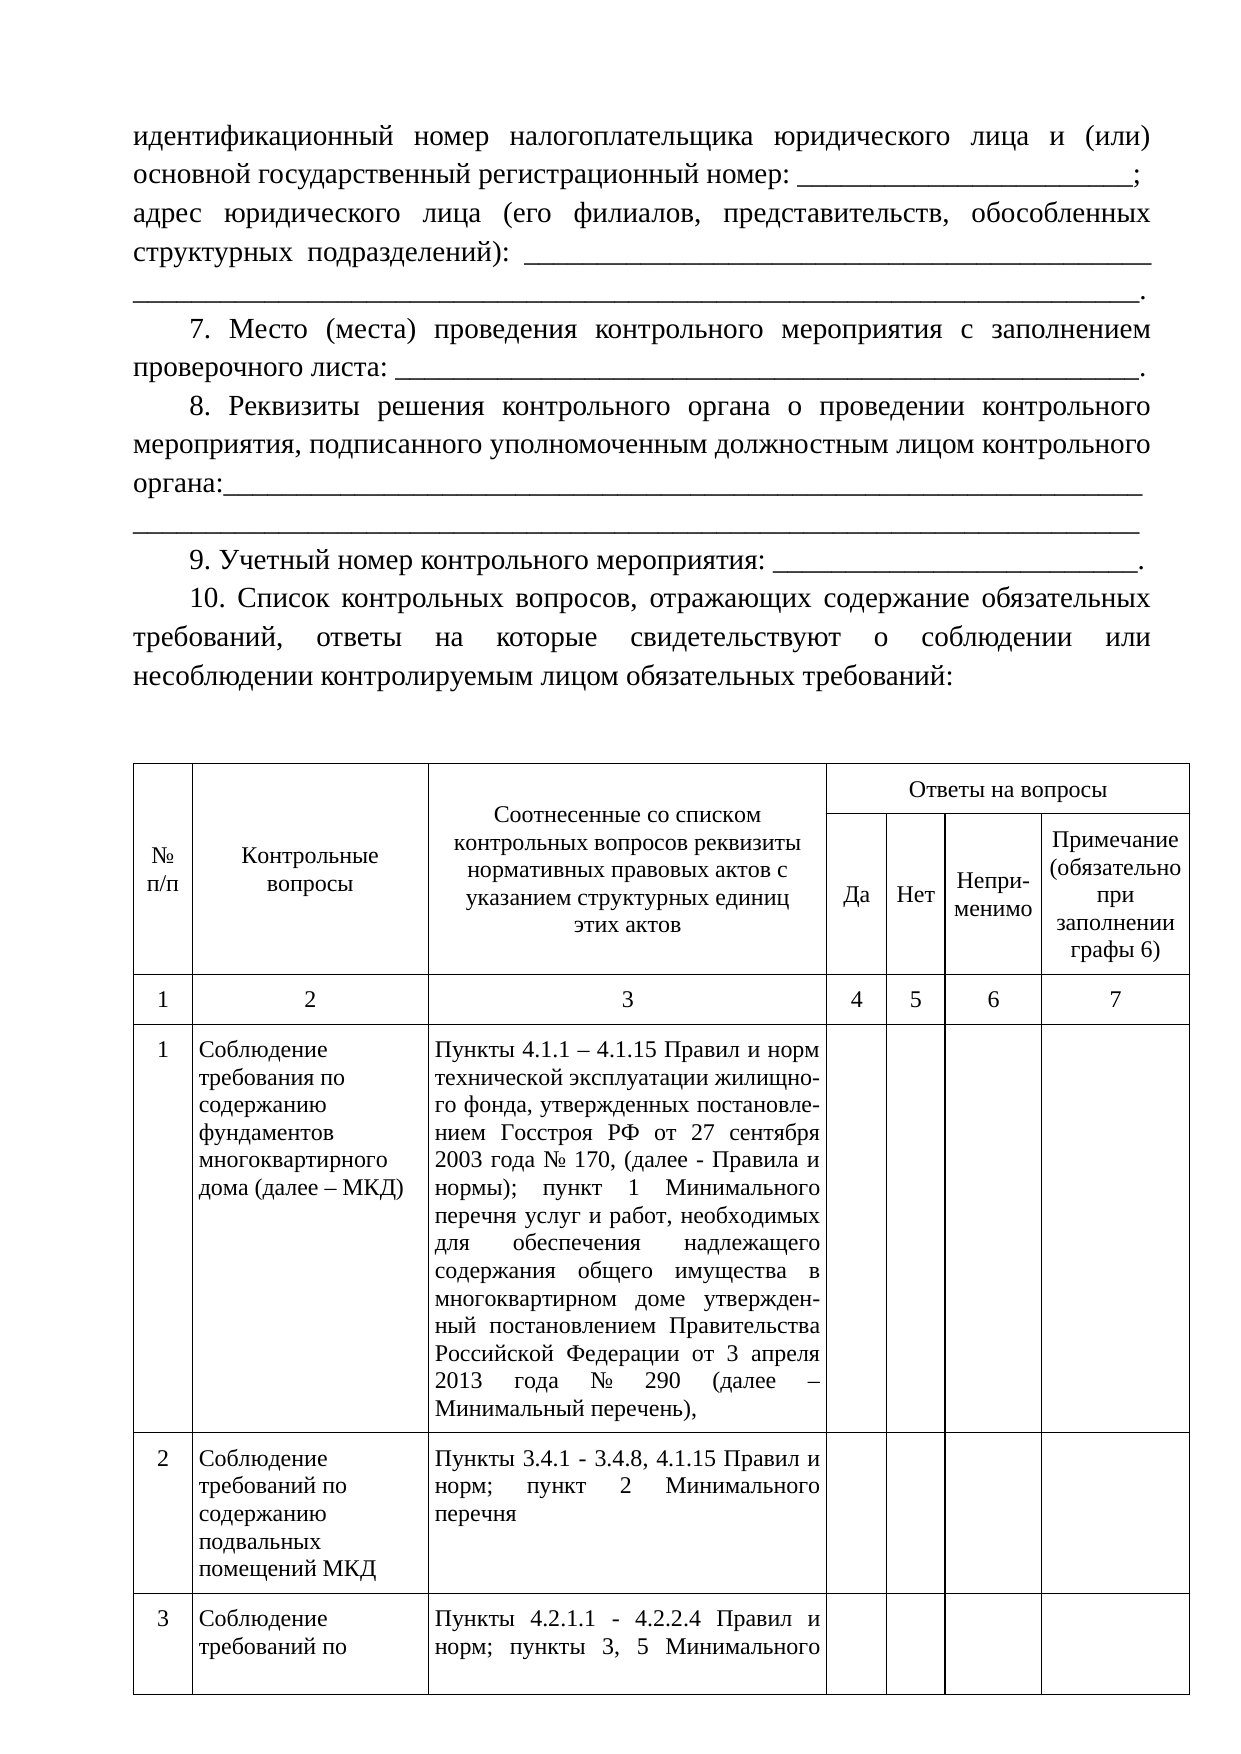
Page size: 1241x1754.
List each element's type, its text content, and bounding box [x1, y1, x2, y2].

table_cell Пункты 4.1.1 – 4.1.15 Правил и норм технической эксплуатации жилищно-го фонда, утвержденных постановле-нием Госстроя РФ от 27 сентября 2003 года № 170, (далее - Правила и нормы); пункт 1 Минимального перечня услуг и работ, необходимых для обеспечения надлежащего содержания общего имущества в многоквартирном доме утвержден-ный постановлением Правительства Российской Федерации от 3 апреля 2013 года № 290 (далее – Минимальный перечень), [429, 1025, 826, 1432]
table_cell [827, 1433, 886, 1592]
table_header Контрольные вопросы [193, 764, 428, 973]
table_cell [827, 1025, 886, 1432]
table_cell 2 [193, 975, 428, 1023]
text 10. Список контрольных вопросов, отражающих содержание обязательных требований, ответы на которые свидетельствуют о соблюдении или несоблюдении контролируемым лицом обязательных требований: [133, 581, 1152, 691]
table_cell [193, 1594, 428, 1694]
table_header Соотнесенные со списком контрольных вопросов реквизиты нормативных правовых актов с указанием структурных единиц этих актов [429, 764, 826, 973]
table_cell [827, 1594, 886, 1694]
table_header № п/п [134, 764, 192, 973]
table_cell [887, 1433, 944, 1592]
table_cell 1 [134, 1025, 192, 1432]
table_cell 2 [134, 1433, 192, 1592]
text 7. Место (места) проведения контрольного мероприятия с заполнением проверочного листа: ___________________________________________________. [133, 311, 1152, 383]
table_cell Пункты 3.4.1 - 3.4.8, 4.1.15 Правил и норм; пункт 2 Минимального перечня [429, 1433, 826, 1592]
table_cell Примечание (обязательно при заполнении графы 6) [1042, 814, 1189, 973]
table_cell 7 [1042, 975, 1189, 1023]
table_cell 5 [887, 975, 944, 1023]
table_cell [946, 1594, 1041, 1694]
table_cell [946, 1025, 1041, 1432]
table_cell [429, 1594, 826, 1694]
text идентификационный номер налогоплательщика юридического лица и (или) основной государственный регистрационный номер: _______________________; [133, 118, 1152, 190]
table_cell 1 [134, 975, 192, 1023]
table_cell [887, 1025, 944, 1432]
text адрес юридического лица (его филиалов, представительств, обособленных структурных подразделений): ___________________________________________ _____________________________________________________________________. [133, 195, 1152, 306]
text 9. Учетный номер контрольного мероприятия: _________________________. [133, 542, 1152, 576]
table_cell 6 [946, 975, 1041, 1023]
table_cell 3 [429, 975, 826, 1023]
table_header Ответы на вопросы [827, 764, 1189, 813]
table_cell Соблюдение требований по содержанию подвальных помещений МКД [193, 1433, 428, 1592]
table_cell [946, 1433, 1041, 1592]
text 8. Реквизиты решения контрольного органа о проведении контрольного мероприятия, подписанного уполномоченным должностным лицом контрольного органа:____________________________________________________________________________________________________________________________________ [133, 388, 1152, 537]
table_cell [1042, 1433, 1189, 1592]
table_cell [887, 1594, 944, 1694]
table_cell Соблюдение требования по содержанию фундаментов многоквартирного дома (далее – МКД) [193, 1025, 428, 1432]
table_cell 3 [134, 1594, 192, 1694]
table_cell 4 [827, 975, 886, 1023]
table_cell Да [827, 814, 886, 973]
table_cell Нет [887, 814, 944, 973]
table_cell Непри-менимо [946, 814, 1041, 973]
table_cell [1042, 1594, 1189, 1694]
table_cell [1042, 1025, 1189, 1432]
